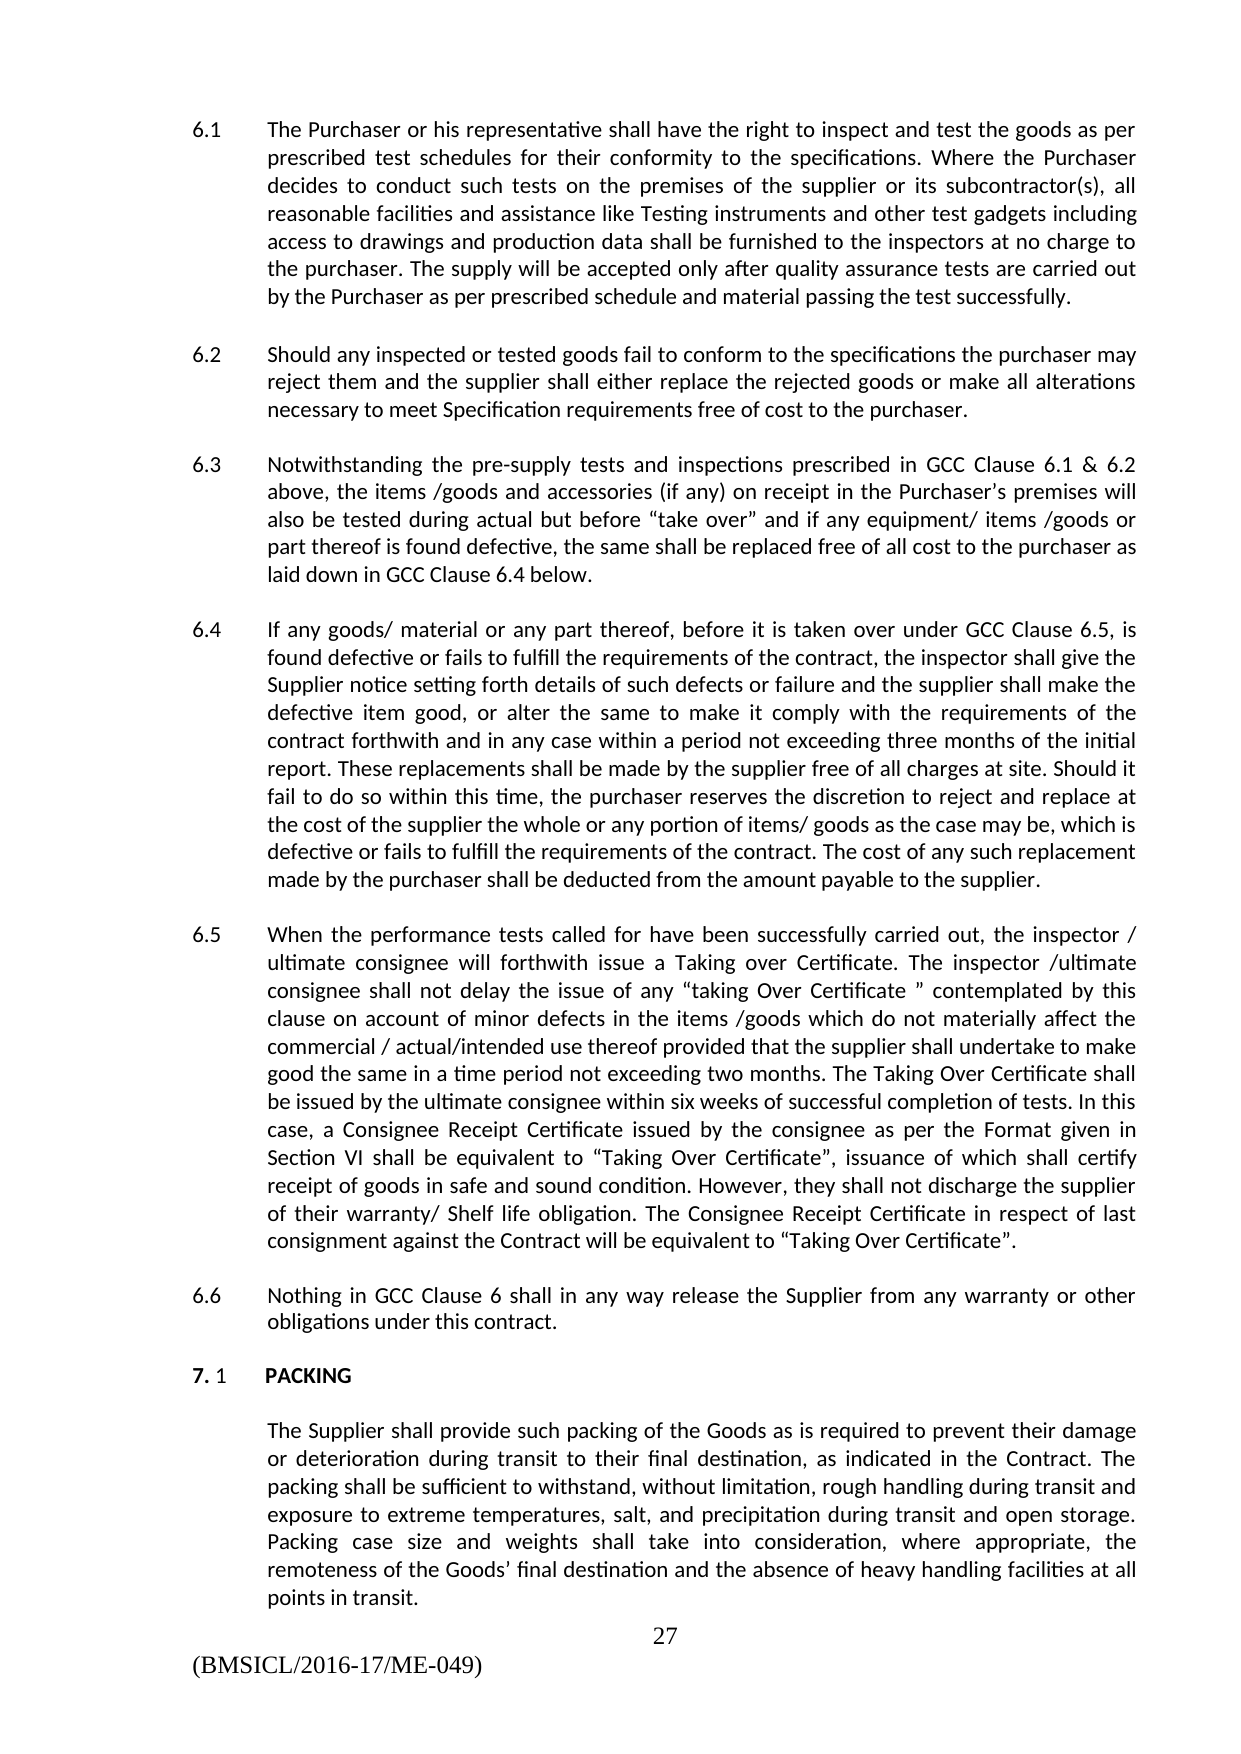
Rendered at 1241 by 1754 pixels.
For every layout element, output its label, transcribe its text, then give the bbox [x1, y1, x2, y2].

text The Supplier shall provide such packing of the Goods as is required to prevent their damage or deterioration during transit to their final destination, as indicated in the Contract. The packing shall be sufficient to withstand, without limitation, rough handling during transit and exposure to extreme temperatures, salt, and precipitation during transit and open storage. Packing case size and weights shall take into consideration, where appropriate, the remoteness of the Goods’ final destination and the absence of heavy handling facilities at all points in transit. [267, 1417, 1138, 1611]
text 7. 1 PACKING [192, 1361, 1138, 1389]
list Notwithstanding the pre-supply tests and inspections prescribed in GCC Clause 6.1 & 6.2 above, the items /goods and accessories (if any) on receipt in the Purchaser’s premises will also be tested during actual but before “take over” and if any equipment/ items /goods or part thereof is found defective, the same shall be replaced free of all cost to the purchaser as laid down in GCC Clause 6.4 below. [192, 450, 1138, 588]
list If any goods/ material or any part thereof, before it is taken over under GCC Clause 6.5, is found defective or fails to fulfill the requirements of the contract, the inspector shall give the Supplier notice setting forth details of such defects or failure and the supplier shall make the defective item good, or alter the same to make it comply with the requirements of the contract forthwith and in any case within a period not exceeding three months of the initial report. These replacements shall be made by the supplier free of all charges at site. Should it fail to do so within this time, the purchaser reserves the discretion to reject and replace at the cost of the supplier the whole or any portion of items/ goods as the case may be, which is defective or fails to fulfill the requirements of the contract. The cost of any such replacement made by the purchaser shall be deducted from the amount payable to the supplier. [192, 615, 1138, 893]
list Should any inspected or tested goods fail to conform to the specifications the purchaser may reject them and the supplier shall either replace the rejected goods or make all alterations necessary to meet Specification requirements free of cost to the purchaser. [192, 340, 1138, 423]
list Nothing in GCC Clause 6 shall in any way release the Supplier from any warranty or other obligations under this contract. [192, 1282, 1138, 1335]
list The Purchaser or his representative shall have the right to inspect and test the goods as per prescribed test schedules for their conformity to the specifications. Where the Purchaser decides to conduct such tests on the premises of the supplier or its subcontractor(s), all reasonable facilities and assistance like Testing instruments and other test gadgets including access to drawings and production data shall be furnished to the inspectors at no charge to the purchaser. The supply will be accepted only after quality assurance tests are carried out by the Purchaser as per prescribed schedule and material passing the test successfully. [192, 116, 1138, 310]
list When the performance tests called for have been successfully carried out, the inspector / ultimate consignee will forthwith issue a Taking over Certificate. The inspector /ultimate consignee shall not delay the issue of any “taking Over Certificate ” contemplated by this clause on account of minor defects in the items /goods which do not materially affect the commercial / actual/intended use thereof provided that the supplier shall undertake to make good the same in a time period not exceeding two months. The Taking Over Certificate shall be issued by the ultimate consignee within six weeks of successful completion of tests. In this case, a Consignee Receipt Certificate issued by the consignee as per the Format given in Section VI shall be equivalent to “Taking Over Certificate”, issuance of which shall certify receipt of goods in safe and sound condition. However, they shall not discharge the supplier of their warranty/ Shelf life obligation. The Consignee Receipt Certificate in respect of last consignment against the Contract will be equivalent to “Taking Over Certificate”. [192, 921, 1138, 1254]
